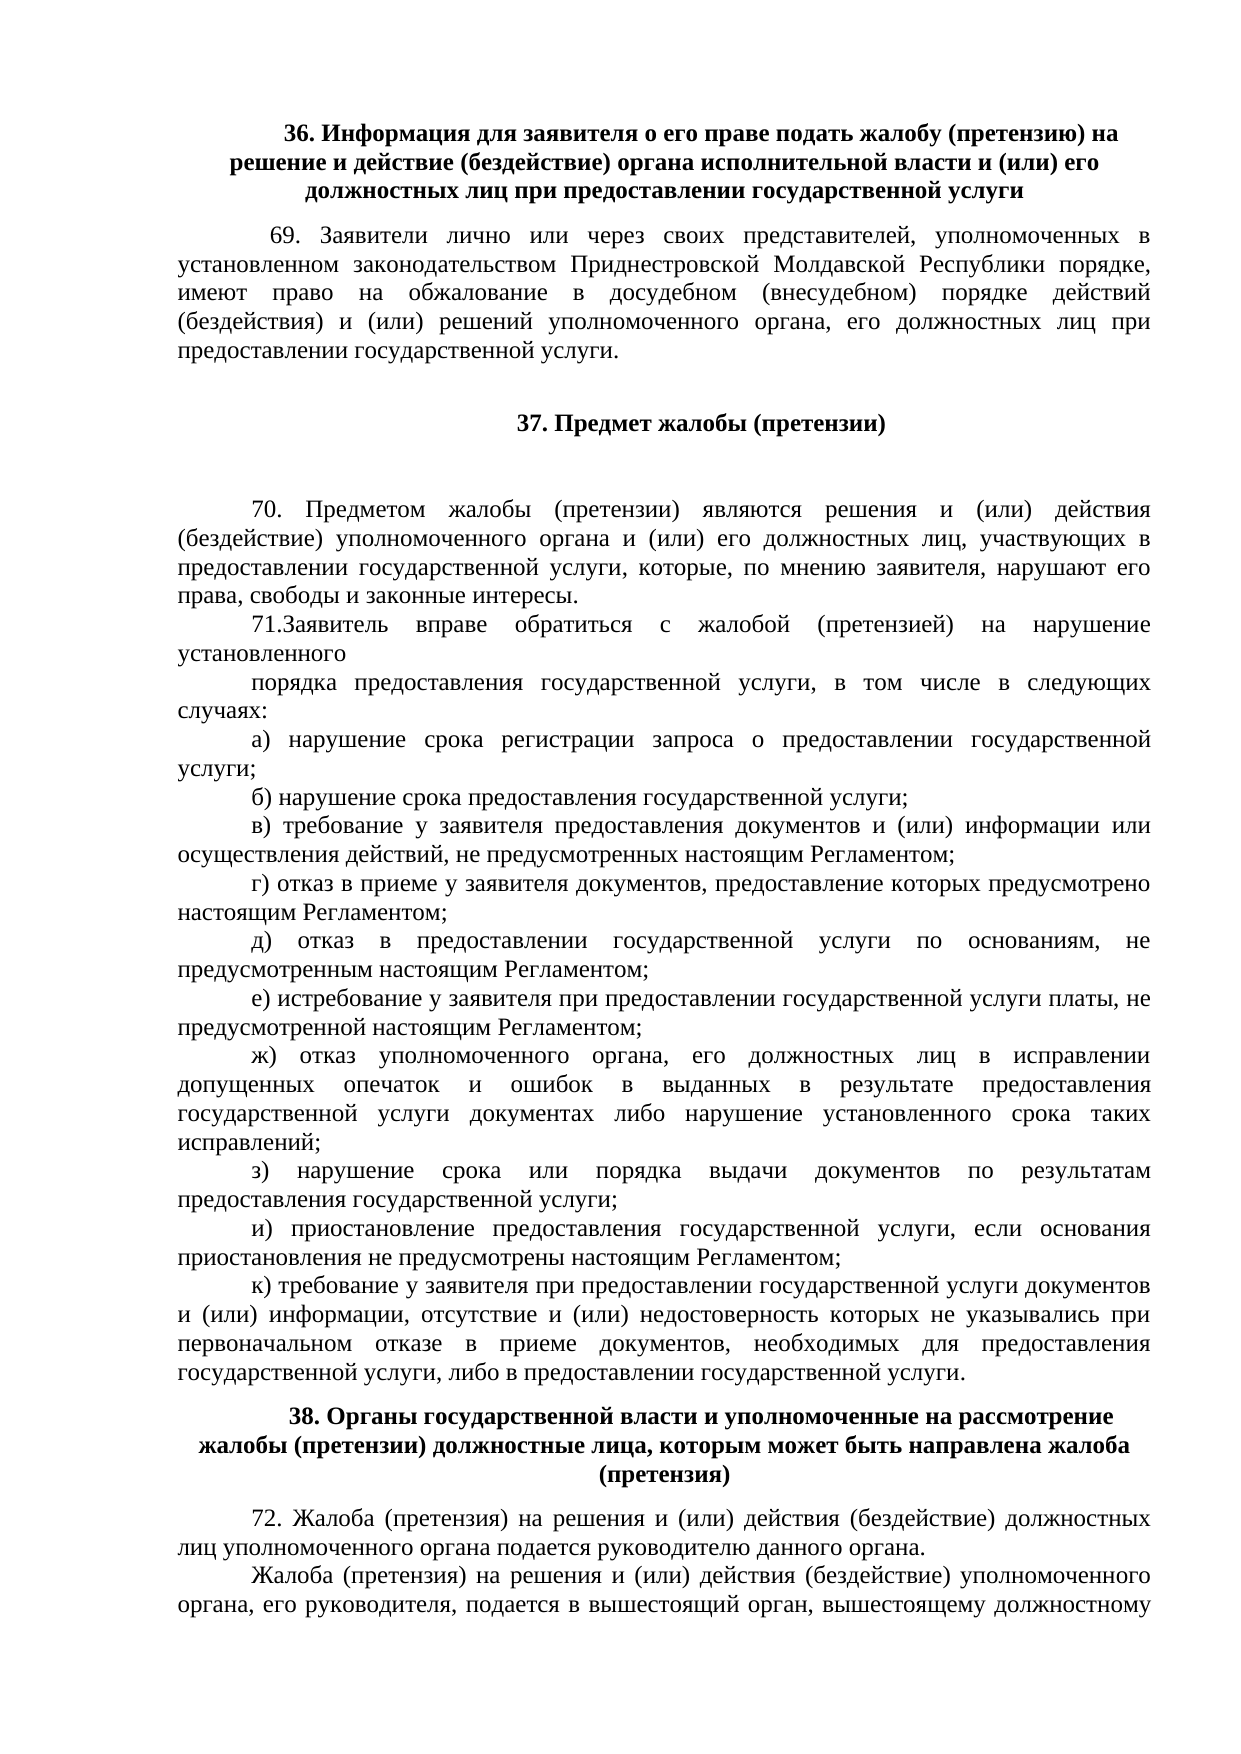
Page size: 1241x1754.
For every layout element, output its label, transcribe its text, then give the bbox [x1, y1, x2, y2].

text 72. Жалоба (претензия) на решения и (или) действия (бездействие) должностных лиц уполномоченного органа подается руководителю данного органа. [177, 1503, 1152, 1561]
text 36. Информация для заявителя о его праве подать жалобу (претензию) на решение и действие (бездействие) органа исполнительной власти и (или) его должностных лиц при предоставлении государственной услуги [177, 118, 1152, 204]
text е) истребование у заявителя при предоставлении государственной услуги платы, не предусмотренной настоящим Регламентом; [177, 983, 1152, 1041]
text а) нарушение срока регистрации запроса о предоставлении государственной услуги; [177, 724, 1152, 782]
text ж) отказ уполномоченного органа, его должностных лиц в исправлении допущенных опечаток и ошибок в выданных в результате предоставления государственной услуги документах либо нарушение установленного срока таких исправлений; [177, 1041, 1152, 1156]
text г) отказ в приеме у заявителя документов, предоставление которых предусмотрено настоящим Регламентом; [177, 868, 1152, 926]
text 38. Органы государственной власти и уполномоченные на рассмотрение жалобы (претензии) должностные лица, которым может быть направлена жалоба (претензия) [177, 1401, 1152, 1487]
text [177, 1561, 1152, 1618]
text порядка предоставления государственной услуги, в том числе в следующих случаях: [177, 667, 1152, 724]
text 69. Заявители лично или через своих представителей, уполномоченных в установленном законодательством Приднестровской Молдавской Республики порядке, имеют право на обжалование в досудебном (внесудебном) порядке действий (бездействия) и (или) решений уполномоченного органа, его должностных лиц при предоставлении государственной услуги. [177, 220, 1152, 364]
text в) требование у заявителя предоставления документов и (или) информации или осуществления действий, не предусмотренных настоящим Регламентом; [177, 811, 1152, 868]
text 37. Предмет жалобы (претензии) [177, 408, 1152, 437]
text 70. Предметом жалобы (претензии) являются решения и (или) действия (бездействие) уполномоченного органа и (или) его должностных лиц, участвующих в предоставлении государственной услуги, которые, по мнению заявителя, нарушают его права, свободы и законные интересы. [177, 494, 1152, 609]
text и) приостановление предоставления государственной услуги, если основания приостановления не предусмотрены настоящим Регламентом; [177, 1213, 1152, 1271]
text 71.Заявитель вправе обратиться с жалобой (претензией) на нарушение установленного [177, 609, 1152, 667]
text б) нарушение срока предоставления государственной услуги; [177, 782, 1152, 811]
text к) требование у заявителя при предоставлении государственной услуги документов и (или) информации, отсутствие и (или) недостоверность которых не указывались при первоначальном отказе в приеме документов, необходимых для предоставления государственной услуги, либо в предоставлении государственной услуги. [177, 1271, 1152, 1386]
text д) отказ в предоставлении государственной услуги по основаниям, не предусмотренным настоящим Регламентом; [177, 926, 1152, 983]
text з) нарушение срока или порядка выдачи документов по результатам предоставления государственной услуги; [177, 1156, 1152, 1213]
